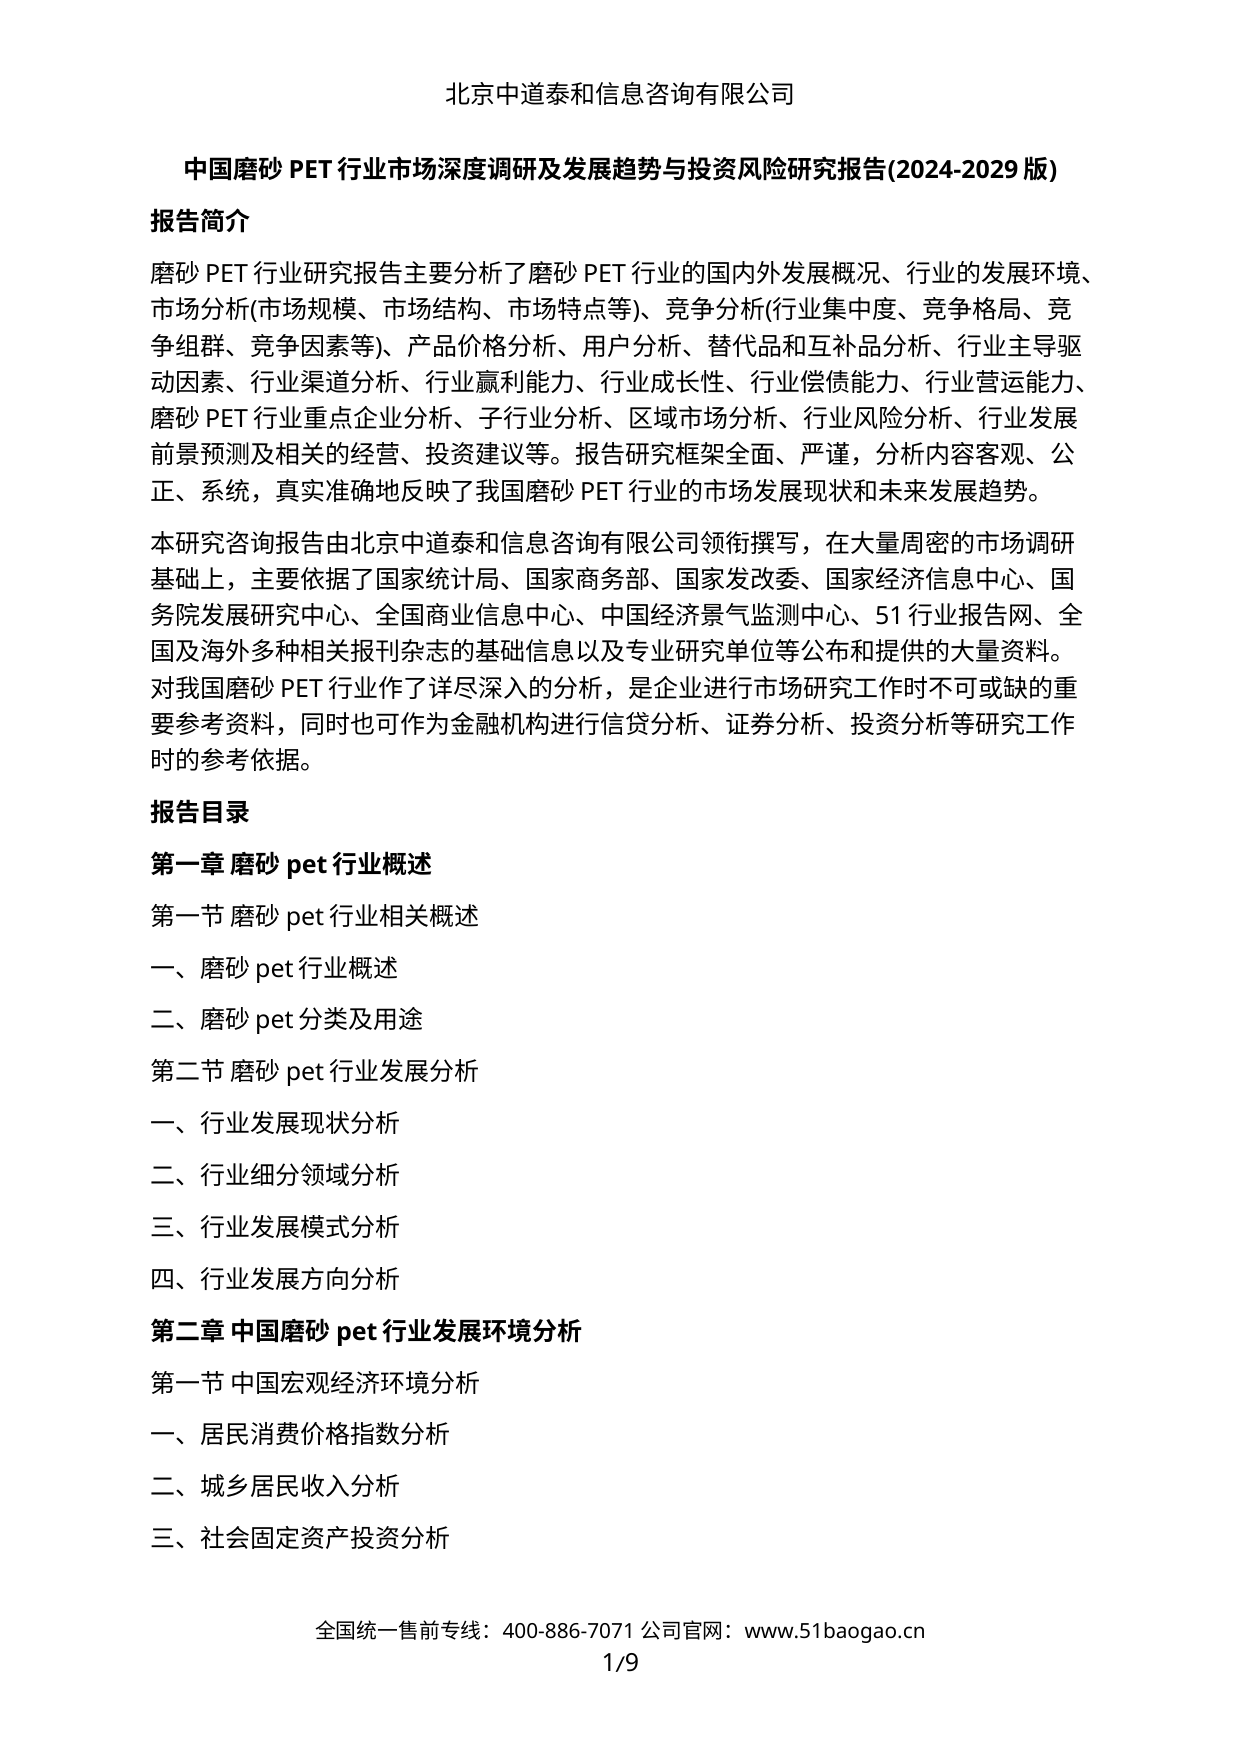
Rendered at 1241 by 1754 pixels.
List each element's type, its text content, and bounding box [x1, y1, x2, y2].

text 二、城乡居民收入分析 [150, 1467, 1090, 1503]
text 中国磨砂PET行业市场深度调研及发展趋势与投资风险研究报告(2024-2029版) [150, 150, 1090, 186]
text 一、居民消费价格指数分析 [150, 1415, 1090, 1451]
text 一、磨砂pet行业概述 [150, 948, 1090, 984]
text 第一章 磨砂pet行业概述 [150, 844, 1090, 881]
text 本研究咨询报告由北京中道泰和信息咨询有限公司领衔撰写，在大量周密的市场调研基础上，主要依据了国家统计局、国家商务部、国家发改委、国家经济信息中心、国务院发展研究中心、全国商业信息中心、中国经济景气监测中心、51行业报告网、全国及海外多种相关报刊杂志的基础信息以及专业研究单位等公布和提供的大量资料。对我国磨砂PET行业作了详尽深入的分析，是企业进行市场研究工作时不可或缺的重要参考资料，同时也可作为金融机构进行信贷分析、证券分析、投资分析等研究工作时的参考依据。 [150, 523, 1090, 777]
text 第一节 中国宏观经济环境分析 [150, 1363, 1090, 1399]
text 磨砂PET行业研究报告主要分析了磨砂PET行业的国内外发展概况、行业的发展环境、市场分析(市场规模、市场结构、市场特点等)、竞争分析(行业集中度、竞争格局、竞争组群、竞争因素等)、产品价格分析、用户分析、替代品和互补品分析、行业主导驱动因素、行业渠道分析、行业赢利能力、行业成长性、行业偿债能力、行业营运能力、磨砂PET行业重点企业分析、子行业分析、区域市场分析、行业风险分析、行业发展前景预测及相关的经营、投资建议等。报告研究框架全面、严谨，分析内容客观、公正、系统，真实准确地反映了我国磨砂PET行业的市场发展现状和未来发展趋势。 [150, 254, 1090, 507]
text 第二章 中国磨砂pet行业发展环境分析 [150, 1311, 1090, 1347]
text 第二节 磨砂pet行业发展分析 [150, 1052, 1090, 1088]
text 一、行业发展现状分析 [150, 1104, 1090, 1140]
text 报告目录 [150, 792, 1090, 829]
text 二、行业细分领域分析 [150, 1156, 1090, 1192]
text 二、磨砂pet分类及用途 [150, 1000, 1090, 1036]
text 三、行业发展模式分析 [150, 1207, 1090, 1244]
text 第一节 磨砂pet行业相关概述 [150, 896, 1090, 932]
text 四、行业发展方向分析 [150, 1259, 1090, 1296]
text 三、社会固定资产投资分析 [150, 1519, 1090, 1555]
text 报告简介 [150, 202, 1090, 238]
